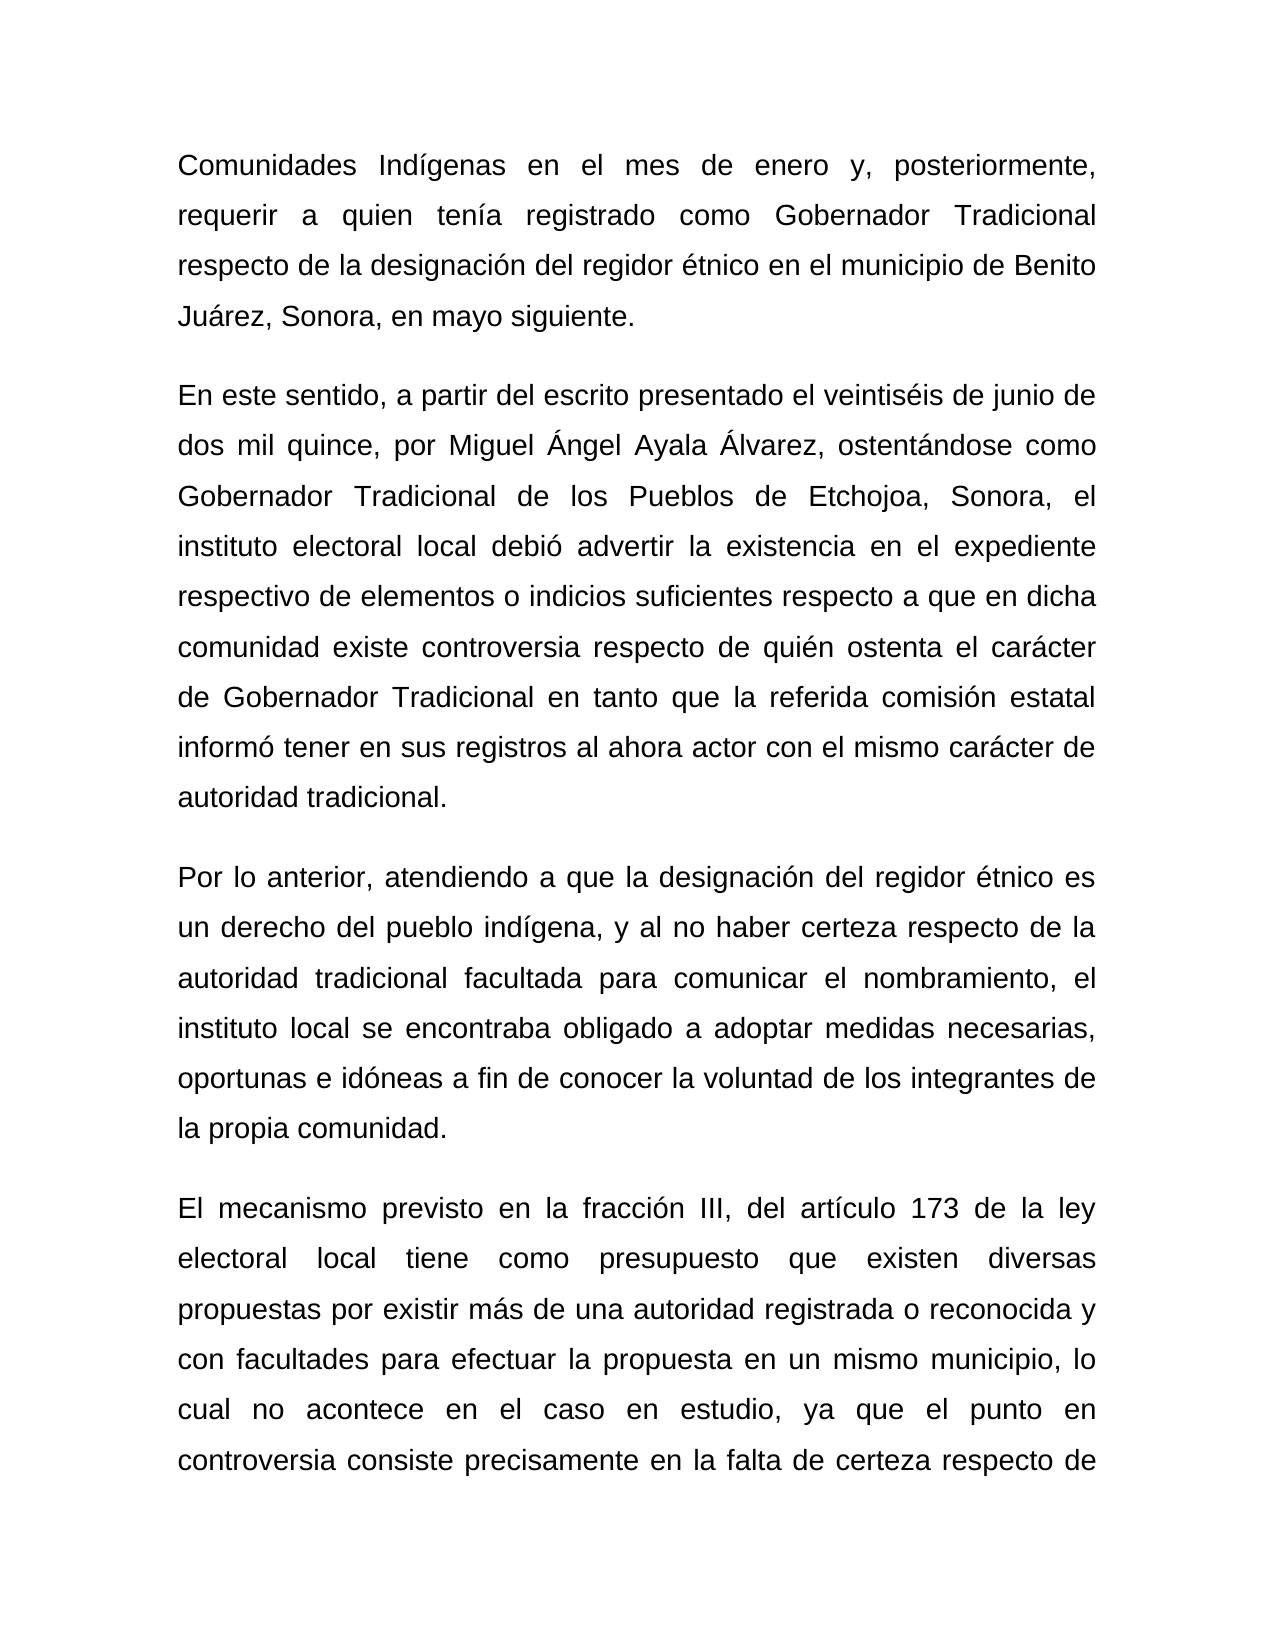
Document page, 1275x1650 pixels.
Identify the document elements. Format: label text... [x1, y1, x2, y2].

text Por lo anterior, atendiendo a que la designación del regidor étnico es un derecho del pueblo indígena, y al no haber certeza respecto de la autoridad tradicional facultada para comunicar el nombramiento, el instituto local se encontraba obligado a adoptar medidas necesarias, oportunas e idóneas a fin de conocer la voluntad de los integrantes de la propia comunidad. [177, 860, 1098, 1145]
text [177, 1191, 1098, 1476]
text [177, 148, 1098, 332]
text En este sentido, a partir del escrito presentado el veintiséis de junio de dos mil quince, por Miguel Ángel Ayala Álvarez, ostentándose como Gobernador Tradicional de los Pueblos de Etchojoa, Sonora, el instituto electoral local debió advertir la existencia en el expediente respectivo de elementos o indicios suficientes respecto a que en dicha comunidad existe controversia respecto de quién ostenta el carácter de Gobernador Tradicional en tanto que la referida comisión estatal informó tener en sus registros al ahora actor con el mismo carácter de autoridad tradicional. [177, 378, 1098, 814]
